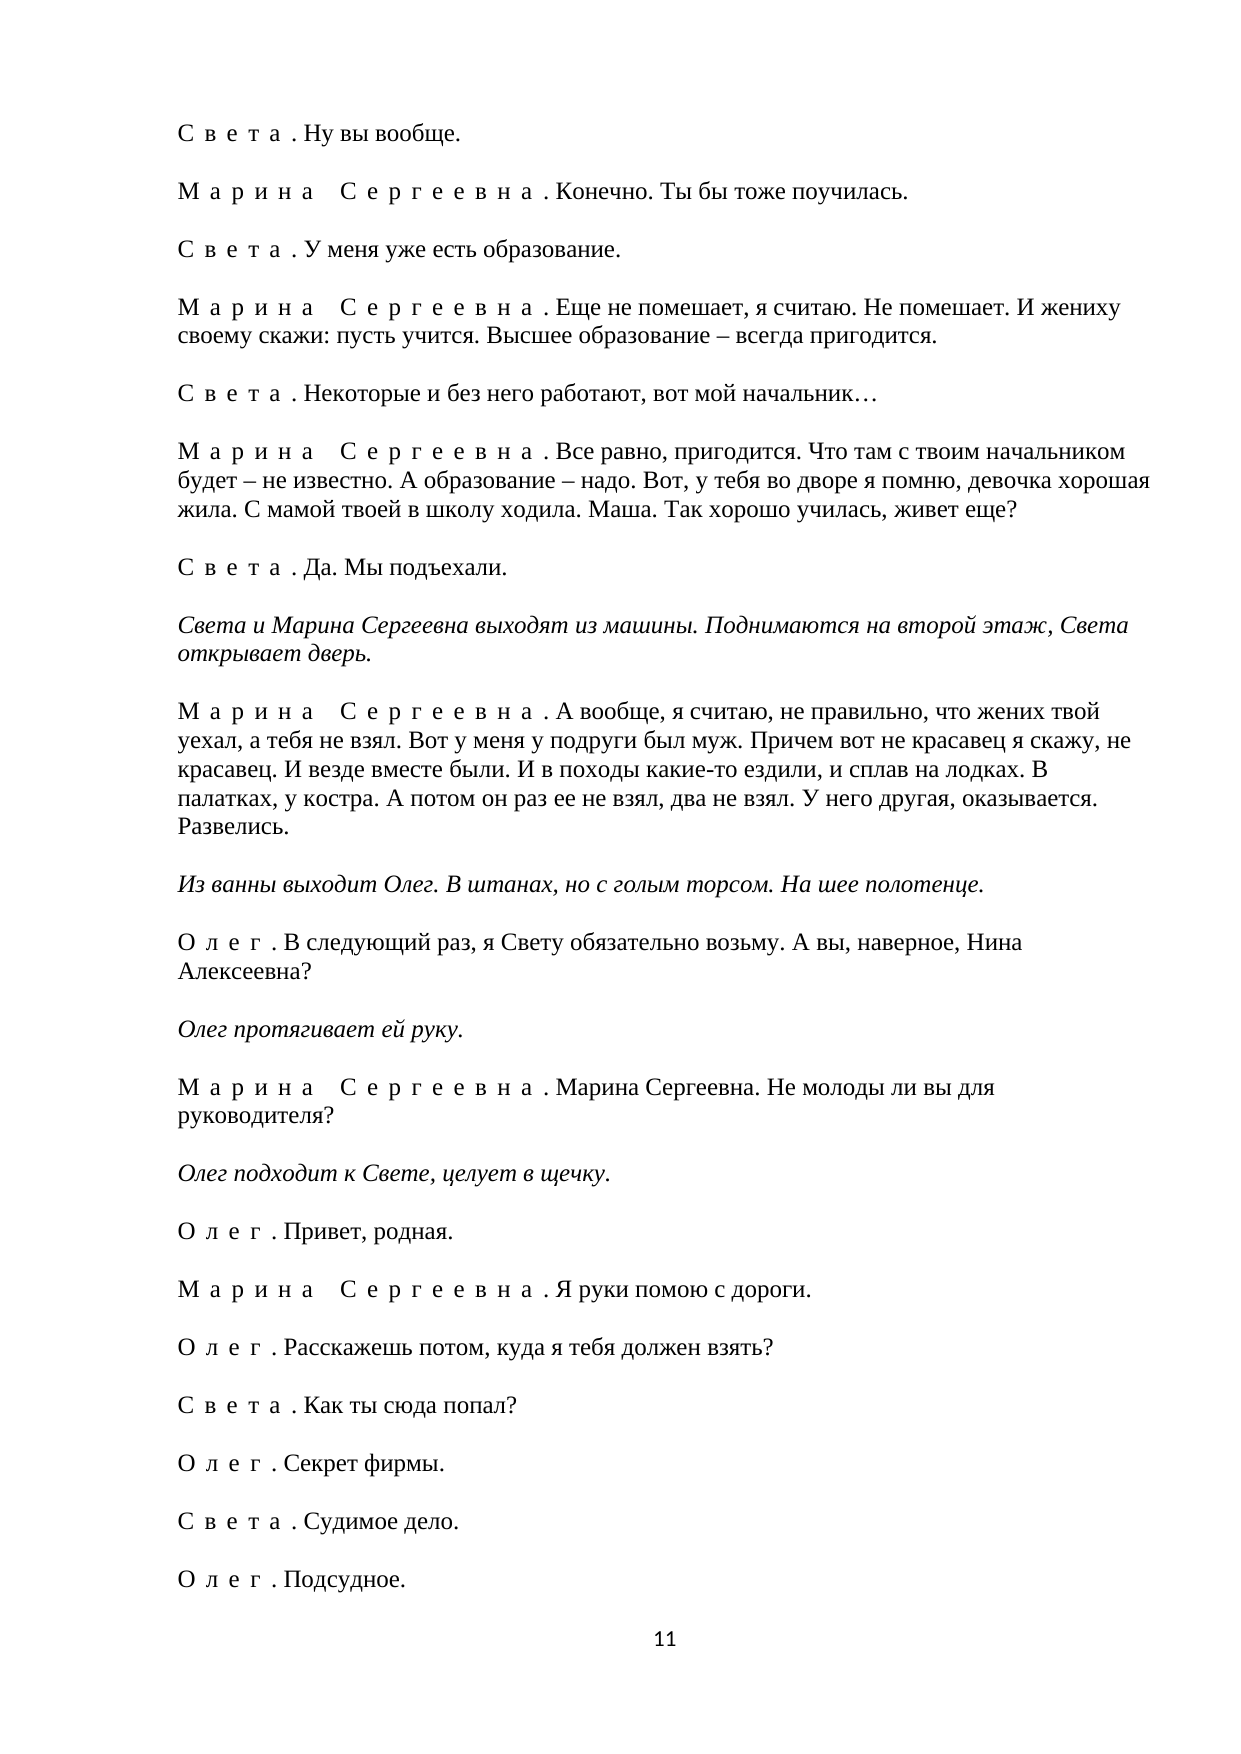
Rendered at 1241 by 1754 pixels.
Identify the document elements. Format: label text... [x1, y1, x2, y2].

text Олег протягивает ей руку. [177, 1014, 1152, 1043]
text Света. У меня уже есть образование. [177, 234, 1152, 263]
text Марина Сергеевна. Еще не помешает, я считаю. Не помешает. И жениху своему скажи: пусть учится. Высшее образование – всегда пригодится. [177, 292, 1152, 349]
text Света. Некоторые и без него работают, вот мой начальник… [177, 378, 1152, 407]
text Марина Сергеевна. Конечно. Ты бы тоже поучилась. [177, 176, 1152, 205]
text Марина Сергеевна. Марина Сергеевна. Не молоды ли вы для руководителя? [177, 1072, 1152, 1129]
text Света. Судимое дело. [177, 1506, 1152, 1535]
text Марина Сергеевна. Все равно, пригодится. Что там с твоим начальником будет – не известно. А образование – надо. Вот, у тебя во дворе я помню, девочка хорошая жила. С мамой твоей в школу ходила. Маша. Так хорошо училась, живет еще? [177, 436, 1152, 523]
text Олег. Расскажешь потом, куда я тебя должен взять? [177, 1332, 1152, 1361]
text Олег. Привет, родная. [177, 1216, 1152, 1245]
text Олег. В следующий раз, я Свету обязательно возьму. А вы, наверное, Нина Алексеевна? [177, 927, 1152, 985]
text Марина Сергеевна. Я руки помою с дороги. [177, 1274, 1152, 1303]
text Света. Как ты сюда попал? [177, 1390, 1152, 1419]
text Света. Ну вы вообще. [177, 118, 1152, 147]
text Из ванны выходит Олег. В штанах, но с голым торсом. На шее полотенце. [177, 869, 1152, 898]
text Марина Сергеевна. А вообще, я считаю, не правильно, что жених твой уехал, а тебя не взял. Вот у меня у подруги был муж. Причем вот не красавец я скажу, не красавец. И везде вместе были. И в походы какие-то ездили, и сплав на лодках. В палатках, у костра. А потом он раз ее не взял, два не взял. У него другая, оказывается. Развелись. [177, 696, 1152, 840]
text Олег подходит к Свете, целует в щечку. [177, 1158, 1152, 1187]
text Олег. Подсудное. [177, 1564, 1152, 1593]
text Света. Да. Мы подъехали. [177, 552, 1152, 581]
text Олег. Секрет фирмы. [177, 1448, 1152, 1477]
text Света и Марина Сергеевна выходят из машины. Поднимаются на второй этаж, Света открывает дверь. [177, 610, 1152, 667]
